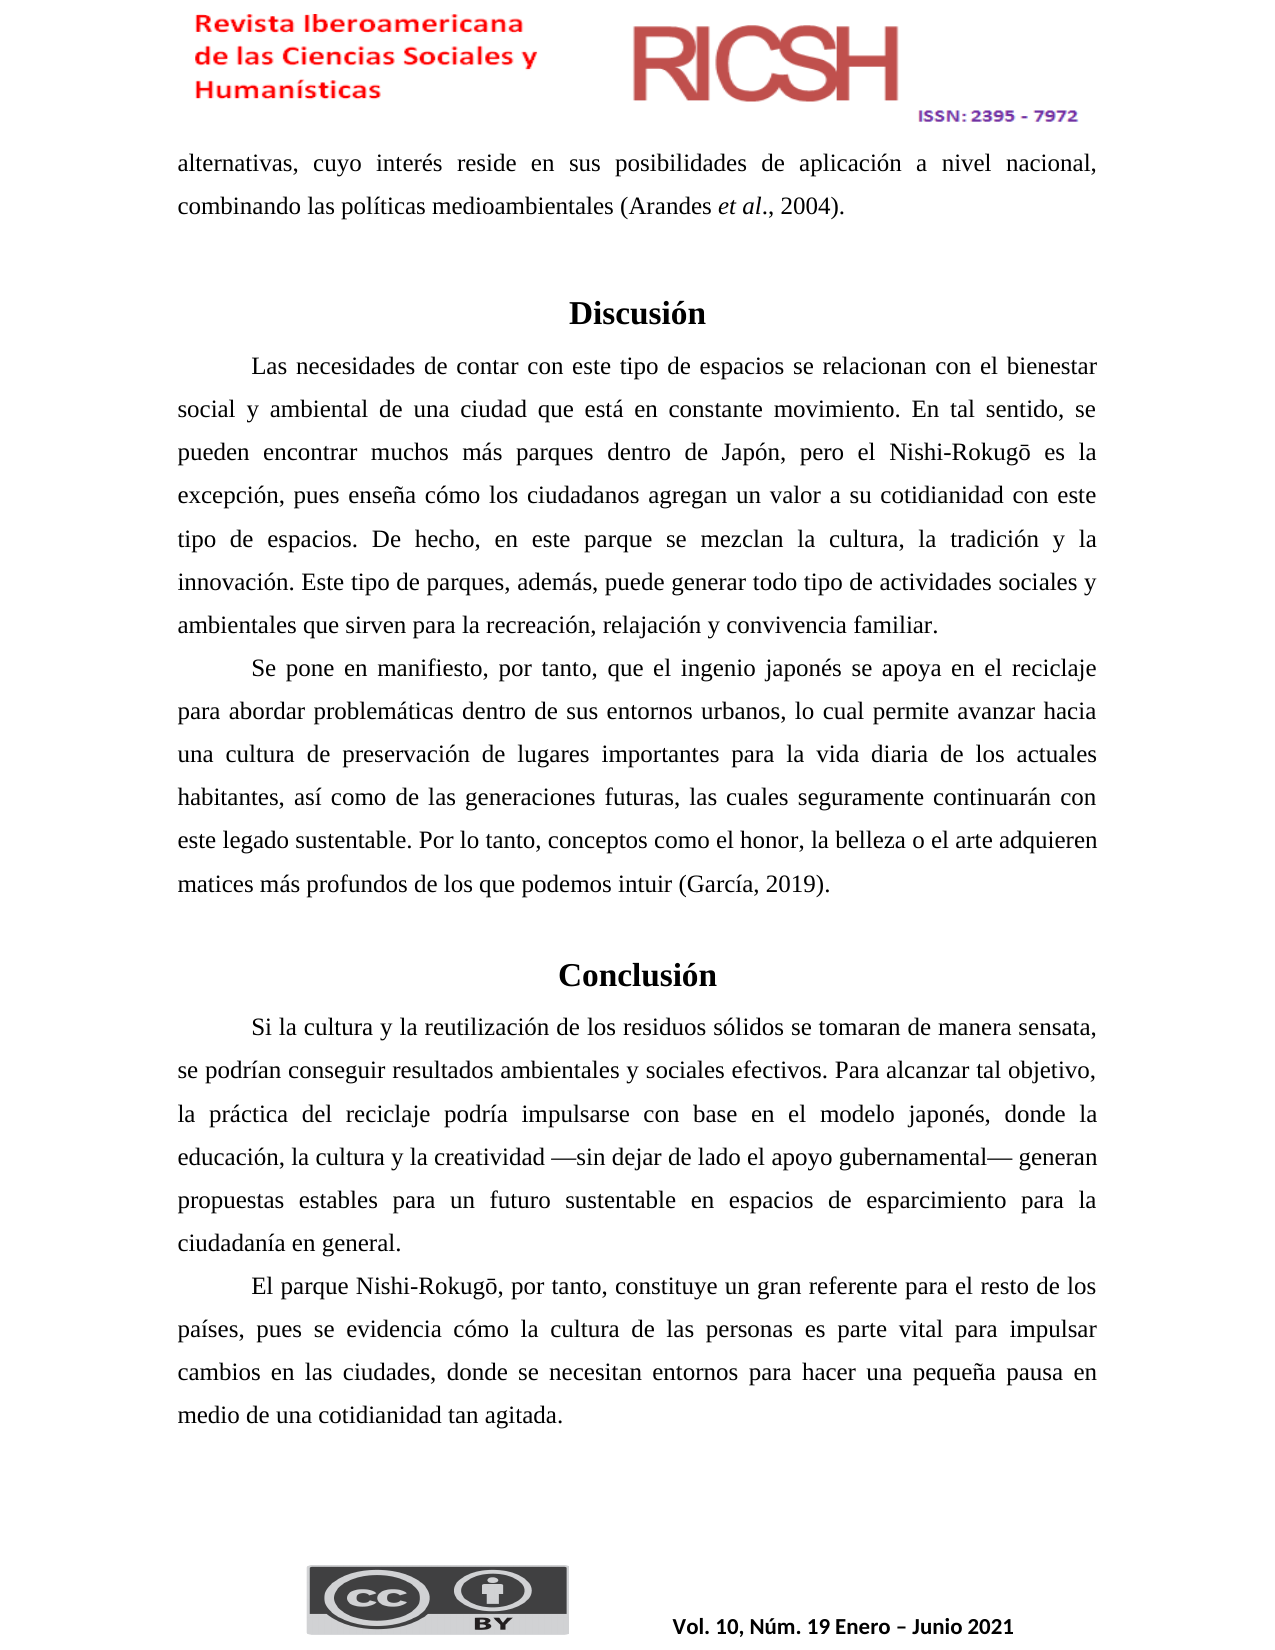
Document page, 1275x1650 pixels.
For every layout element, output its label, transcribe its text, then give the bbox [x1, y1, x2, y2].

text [177, 148, 1098, 219]
text Si la cultura y la reutilización de los residuos sólidos se tomaran de manera sensata, se podrían conseguir resultados ambientales y sociales efectivos. Para alcanzar tal objetivo, la práctica del reciclaje podría impulsarse con base en el modelo japonés, donde la educación, la cultura y la creatividad —sin dejar de lado el apoyo gubernamental— generan propuestas estables para un futuro sustentable en espacios de esparcimiento para la ciudadanía en general. [177, 1012, 1098, 1257]
text Se pone en manifiesto, por tanto, que el ingenio japonés se apoya en el reciclaje para abordar problemáticas dentro de sus entornos urbanos, lo cual permite avanzar hacia una cultura de preservación de lugares importantes para la vida diaria de los actuales habitantes, así como de las generaciones futuras, las cuales seguramente continuarán con este legado sustentable. Por lo tanto, conceptos como el honor, la belleza o el arte adquieren matices más profundos de los que podemos intuir (García, 2019). [177, 653, 1098, 897]
text El parque Nishi-Rokugō, por tanto, constituye un gran referente para el resto de los países, pues se evidencia cómo la cultura de las personas es parte vital para impulsar cambios en las ciudades, donde se necesitan entornos para hacer una pequeña pausa en medio de una cotidianidad tan agitada. [177, 1271, 1098, 1429]
text Las necesidades de contar con este tipo de espacios se relacionan con el bienestar social y ambiental de una ciudad que está en constante movimiento. En tal sentido, se pueden encontrar muchos más parques dentro de Japón, pero el Nishi-Rokugō es la excepción, pues enseña cómo los ciudadanos agregan un valor a su cotidianidad con este tipo de espacios. De hecho, en este parque se mezclan la cultura, la tradición y la innovación. Este tipo de parques, además, puede generar todo tipo de actividades sociales y ambientales que sirven para la recreación, relajación y convivencia familiar. [177, 351, 1098, 639]
text Discusión [177, 294, 1098, 332]
picture [306, 1565, 569, 1635]
text Conclusión [177, 955, 1098, 993]
picture [194, 14, 1081, 124]
